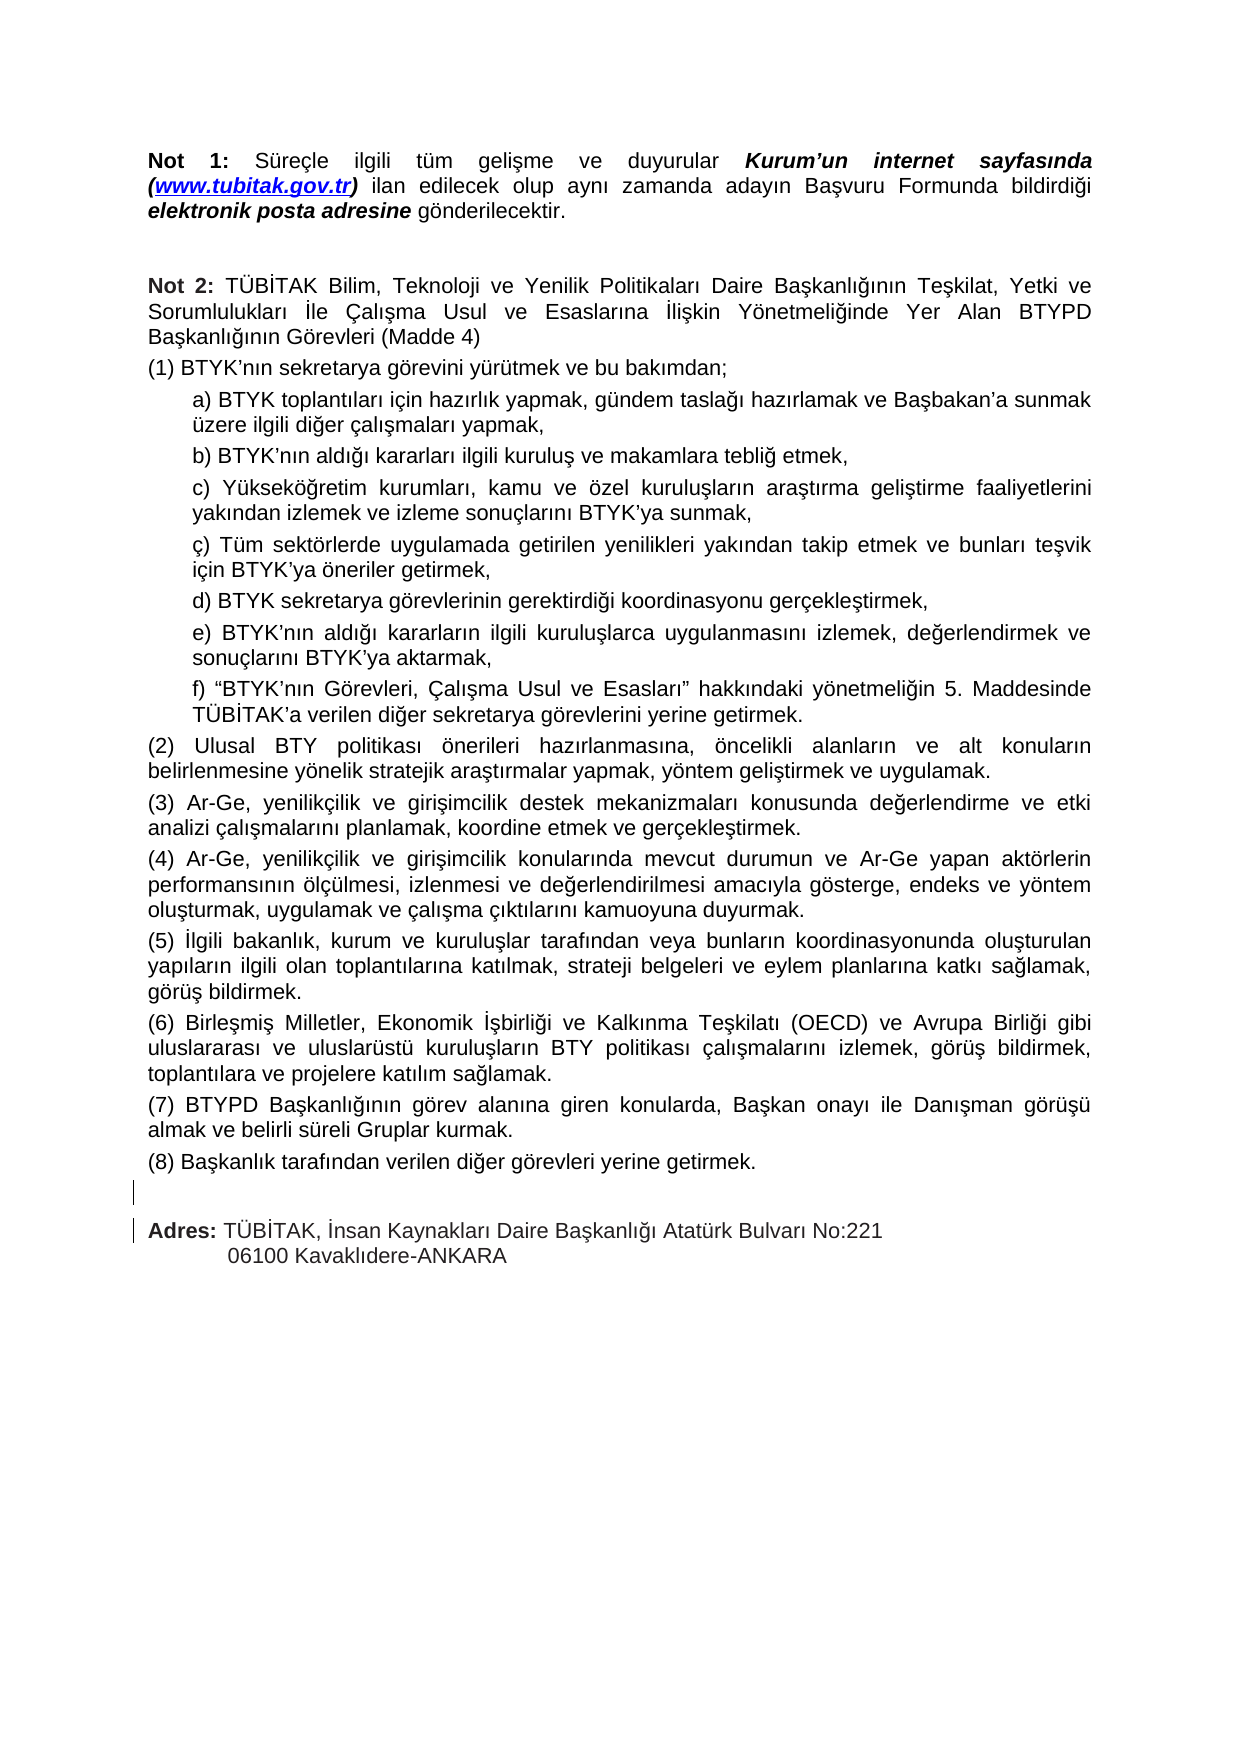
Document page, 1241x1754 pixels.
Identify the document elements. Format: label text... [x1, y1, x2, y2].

text e) BTYK’nın aldığı kararların ilgili kuruluşlarca uygulanmasını izlemek, değerlendirmek ve sonuçlarını BTYK’ya aktarmak, [192, 620, 1093, 670]
text (6) Birleşmiş Milletler, Ekonomik İşbirliği ve Kalkınma Teşkilatı (OECD) ve Avrupa Birliği gibi uluslararası ve uluslarüstü kuruluşların BTY politikası çalışmalarını izlemek, görüş bildirmek, toplantılara ve projelere katılım sağlamak. [148, 1010, 1093, 1086]
text Not 1: Süreçle ilgili tüm gelişme ve duyurular Kurum’un internet sayfasında (www.tubitak.gov.tr) ilan edilecek olup aynı zamanda adayın Başvuru Formunda bildirdiği elektronik posta adresine gönderilecektir. [148, 148, 1093, 223]
text (8) Başkanlık tarafından verilen diğer görevleri yerine getirmek. [148, 1149, 1093, 1174]
text Adres: TÜBİTAK, İnsan Kaynakları Daire Başkanlığı Atatürk Bulvarı No:221 06100 Kavaklıdere-ANKARA [148, 1218, 1093, 1268]
text c) Yükseköğretim kurumları, kamu ve özel kuruluşların araştırma geliştirme faaliyetlerini yakından izlemek ve izleme sonuçlarını BTYK’ya sunmak, [192, 475, 1093, 525]
text (4) Ar-Ge, yenilikçilik ve girişimcilik konularında mevcut durumun ve Ar-Ge yapan aktörlerin performansının ölçülmesi, izlenmesi ve değerlendirilmesi amacıyla gösterge, endeks ve yöntem oluşturmak, uygulamak ve çalışma çıktılarını kamuoyuna duyurmak. [148, 846, 1093, 922]
text (3) Ar-Ge, yenilikçilik ve girişimcilik destek mekanizmaları konusunda değerlendirme ve etki analizi çalışmalarını planlamak, koordine etmek ve gerçekleştirmek. [148, 790, 1093, 840]
text (2) Ulusal BTY politikası önerileri hazırlanmasına, öncelikli alanların ve alt konuların belirlenmesine yönelik stratejik araştırmalar yapmak, yöntem geliştirmek ve uygulamak. [148, 733, 1093, 783]
text (7) BTYPD Başkanlığının görev alanına giren konularda, Başkan onayı ile Danışman görüşü almak ve belirli süreli Gruplar kurmak. [148, 1092, 1093, 1142]
text d) BTYK sekretarya görevlerinin gerektirdiği koordinasyonu gerçekleştirmek, [192, 588, 1093, 613]
text ç) Tüm sektörlerde uygulamada getirilen yenilikleri yakından takip etmek ve bunları teşvik için BTYK’ya öneriler getirmek, [192, 532, 1093, 582]
text b) BTYK’nın aldığı kararları ilgili kuruluş ve makamlara tebliğ etmek, [192, 443, 1093, 469]
text Not 2: TÜBİTAK Bilim, Teknoloji ve Yenilik Politikaları Daire Başkanlığının Teşkilat, Yetki ve Sorumlulukları İle Çalışma Usul ve Esaslarına İlişkin Yönetmeliğinde Yer Alan BTYPD Başkanlığının Görevleri (Madde 4) [148, 273, 1093, 349]
text (5) İlgili bakanlık, kurum ve kuruluşlar tarafından veya bunların koordinasyonunda oluşturulan yapıların ilgili olan toplantılarına katılmak, strateji belgeleri ve eylem planlarına katkı sağlamak, görüş bildirmek. [148, 928, 1093, 1004]
text a) BTYK toplantıları için hazırlık yapmak, gündem taslağı hazırlamak ve Başbakan’a sunmak üzere ilgili diğer çalışmaları yapmak, [192, 387, 1093, 437]
text f) “BTYK’nın Görevleri, Çalışma Usul ve Esasları” hakkındaki yönetmeliğin 5. Maddesinde TÜBİTAK’a verilen diğer sekretarya görevlerini yerine getirmek. [192, 676, 1093, 727]
text (1) BTYK’nın sekretarya görevini yürütmek ve bu bakımdan; [148, 355, 1093, 381]
